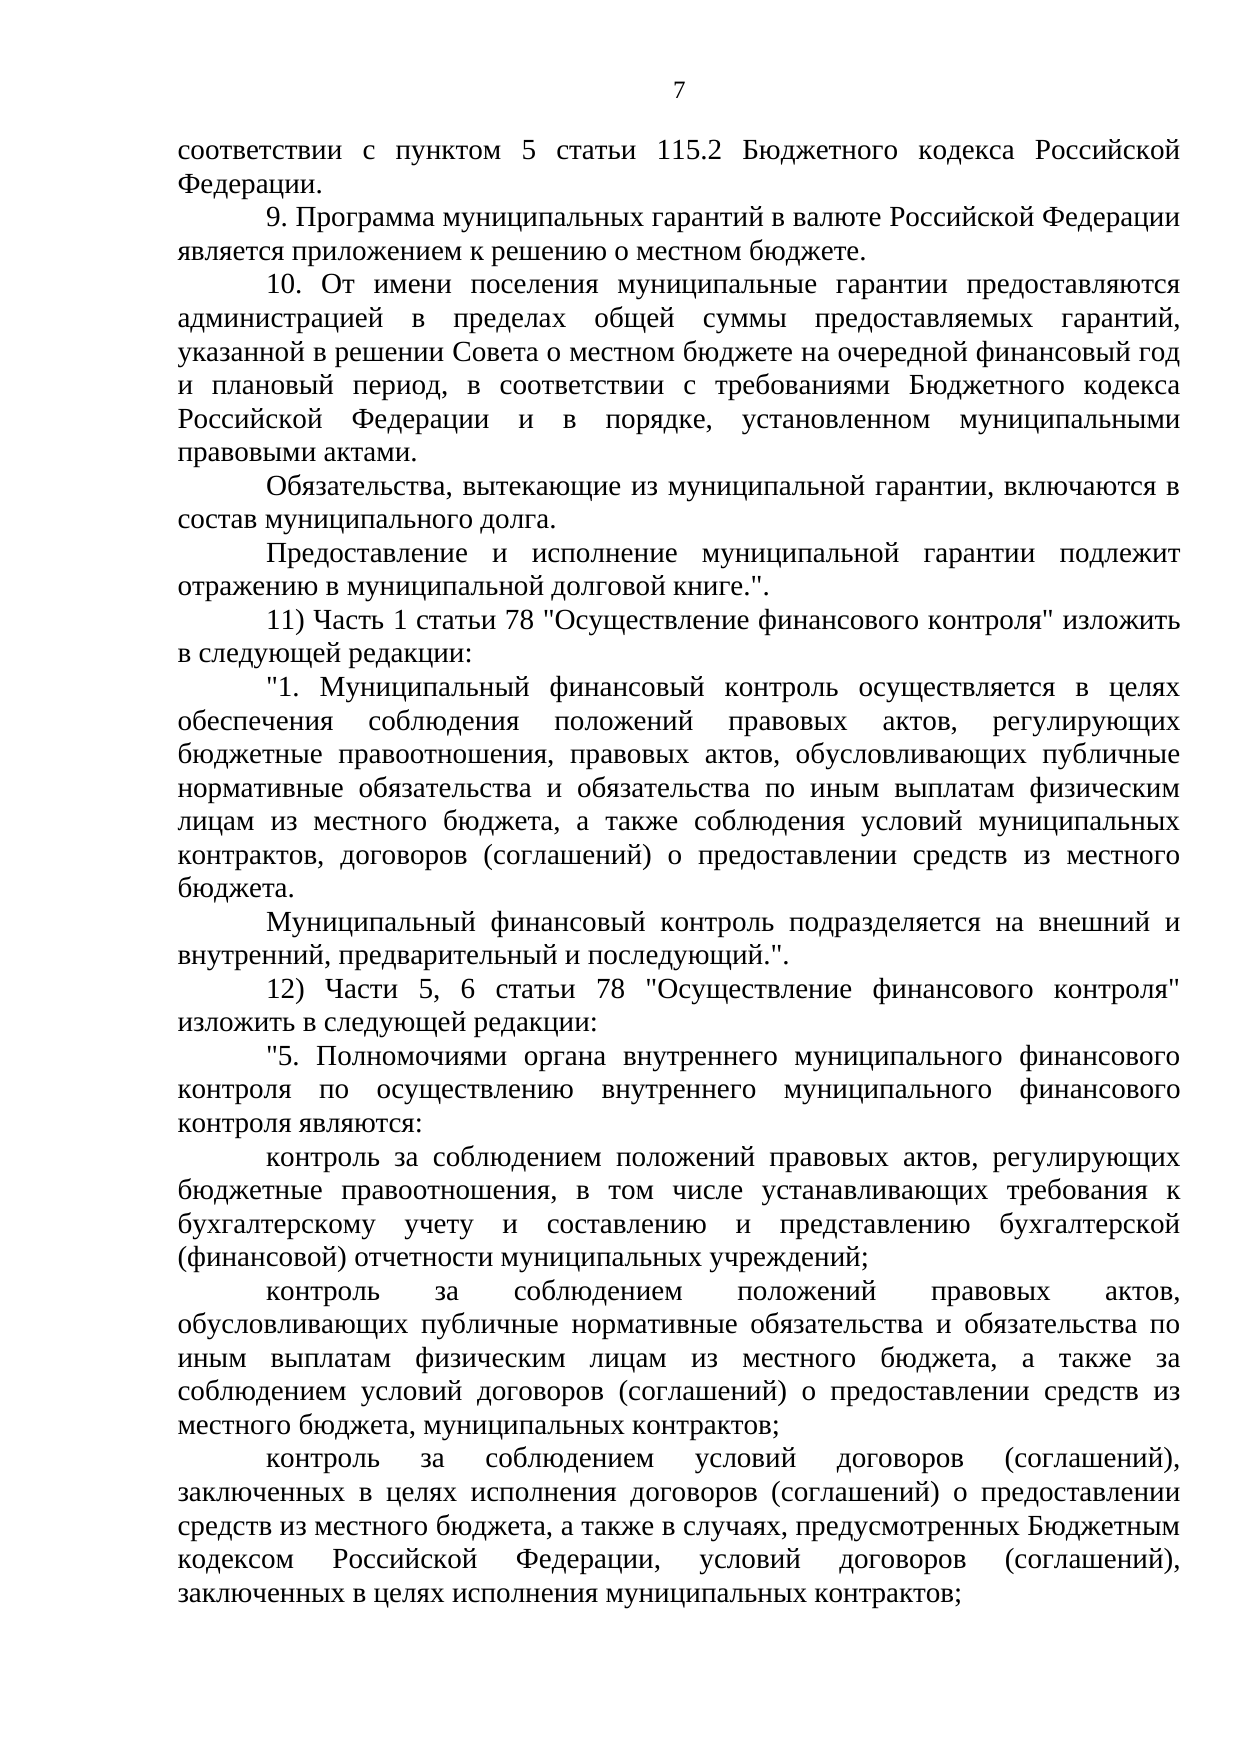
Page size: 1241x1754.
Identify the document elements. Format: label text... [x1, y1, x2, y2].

text контроль за соблюдением положений правовых актов, регулирующих бюджетные правоотношения, в том числе устанавливающих требования к бухгалтерскому учету и составлению и представлению бухгалтерской (финансовой) отчетности муниципальных учреждений; [177, 1139, 1181, 1273]
text 10. От имени поселения муниципальные гарантии предоставляются администрацией в пределах общей суммы предоставляемых гарантий, указанной в решении Совета о местном бюджете на очередной финансовый год и плановый период, в соответствии с требованиями Бюджетного кодекса Российской Федерации и в порядке, установленном муниципальными правовыми актами. [177, 267, 1181, 468]
text контроль за соблюдением условий договоров (соглашений), заключенных в целях исполнения договоров (соглашений) о предоставлении средств из местного бюджета, а также в случаях, предусмотренных Бюджетным кодексом Российской Федерации, условий договоров (соглашений), заключенных в целях исполнения муниципальных контрактов; [177, 1441, 1181, 1608]
text 9. Программа муниципальных гарантий в валюте Российской Федерации является приложением к решению о местном бюджете. [177, 199, 1181, 267]
text Муниципальный финансовый контроль подразделяется на внешний и внутренний, предварительный и последующий.". [177, 904, 1181, 971]
text Обязательства, вытекающие из муниципальной гарантии, включаются в состав муниципального долга. [177, 468, 1181, 535]
text "5. Полномочиями органа внутреннего муниципального финансового контроля по осуществлению внутреннего муниципального финансового контроля являются: [177, 1038, 1181, 1139]
text 12) Части 5, 6 статьи 78 "Осуществление финансового контроля" изложить в следующей редакции: [177, 971, 1181, 1038]
text контроль за соблюдением положений правовых актов, обусловливающих публичные нормативные обязательства и обязательства по иным выплатам физическим лицам из местного бюджета, а также за соблюдением условий договоров (соглашений) о предоставлении средств из местного бюджета, муниципальных контрактов; [177, 1273, 1181, 1441]
text 11) Часть 1 статьи 78 "Осуществление финансового контроля" изложить в следующей редакции: [177, 602, 1181, 669]
text "1. Муниципальный финансовый контроль осуществляется в целях обеспечения соблюдения положений правовых актов, регулирующих бюджетные правоотношения, правовых актов, обусловливающих публичные нормативные обязательства и обязательства по иным выплатам физическим лицам из местного бюджета, а также соблюдения условий муниципальных контрактов, договоров (соглашений) о предоставлении средств из местного бюджета. [177, 669, 1181, 904]
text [177, 132, 1181, 199]
text Предоставление и исполнение муниципальной гарантии подлежит отражению в муниципальной долговой книге.". [177, 535, 1181, 602]
